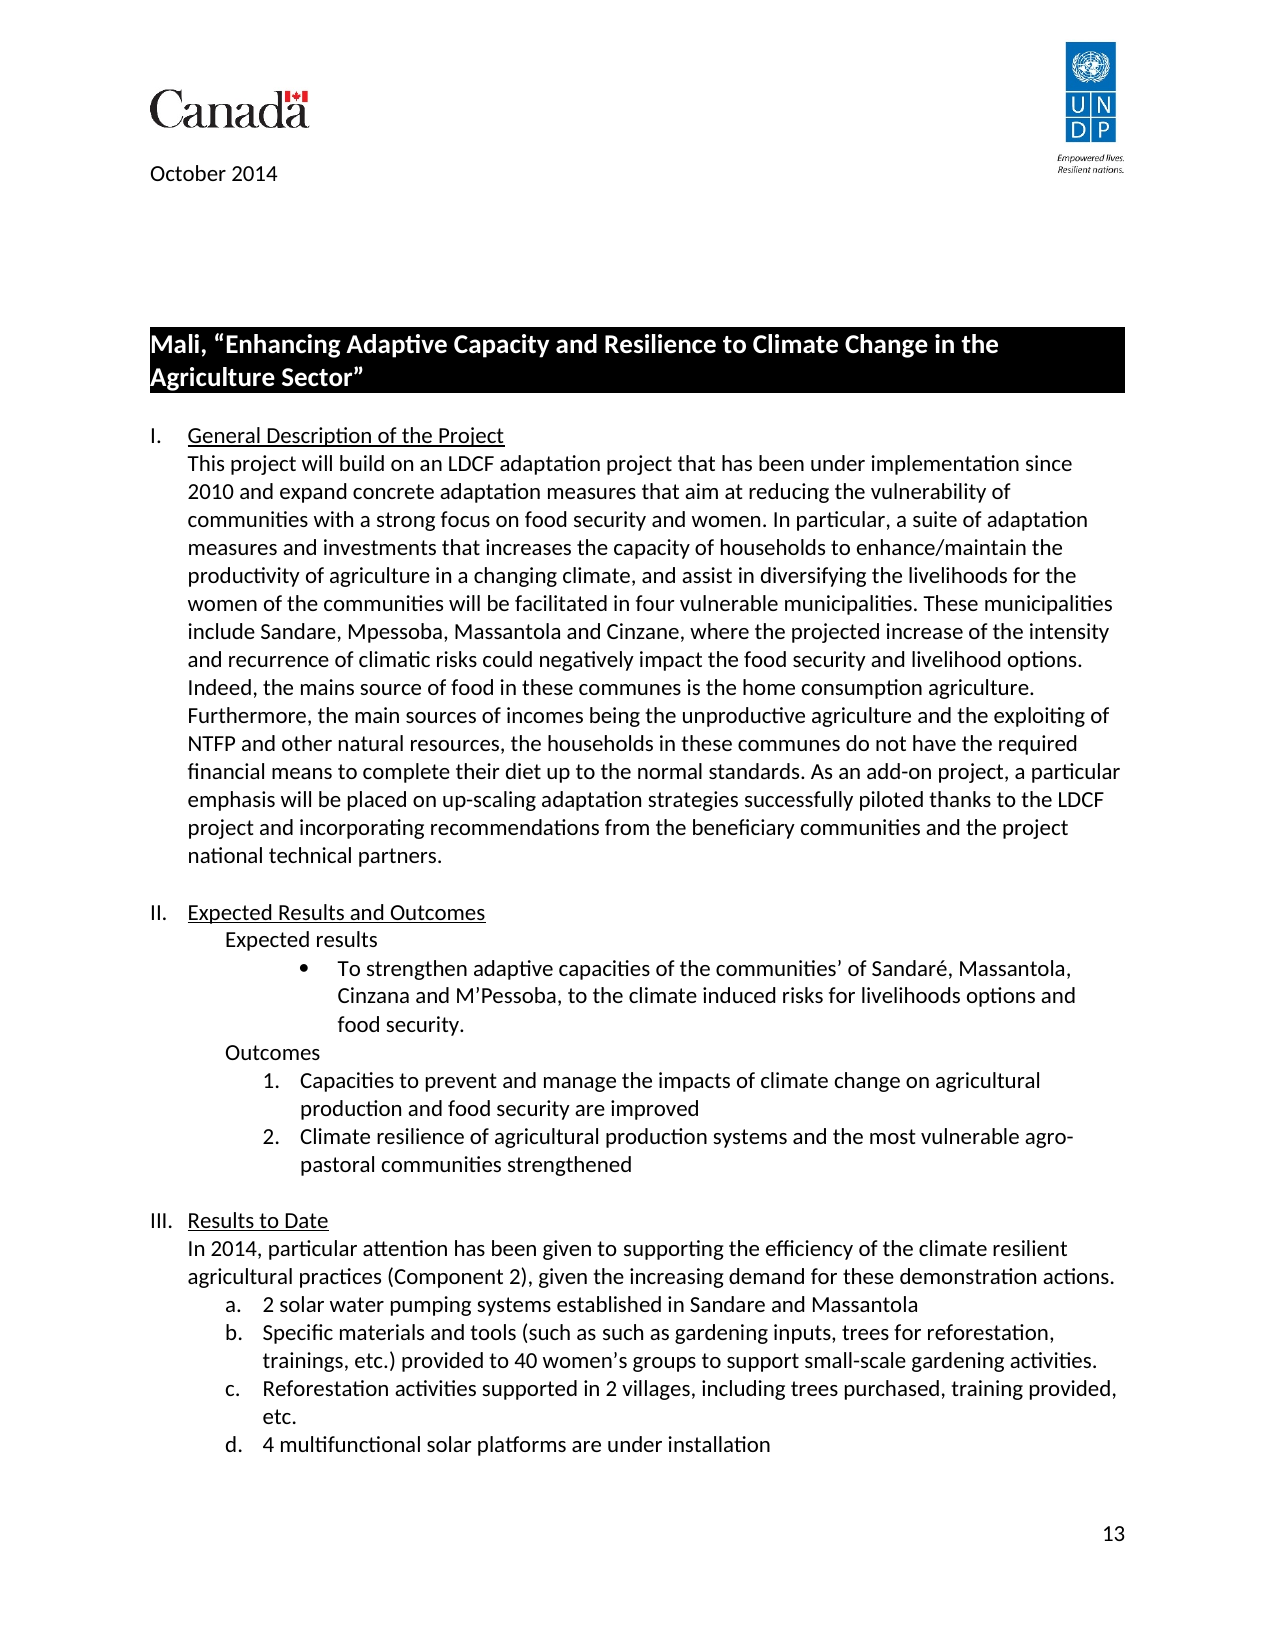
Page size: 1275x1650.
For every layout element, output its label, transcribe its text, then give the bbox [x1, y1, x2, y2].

text Expected results [150, 926, 1125, 954]
list Results to Date [150, 1206, 1125, 1234]
list Specific materials and tools (such as such as gardening inputs, trees for reforestation, trainings, etc.) provided to 40 women’s groups to support small-scale gardening activities. [225, 1318, 1125, 1374]
text Mali, “Enhancing Adaptive Capacity and Resilience to Climate Change in the Agriculture Sector” [150, 327, 1125, 393]
picture [150, 87, 310, 130]
list 2 solar water pumping systems established in Sandare and Massantola [225, 1290, 1125, 1318]
list Expected Results and Outcomes [150, 898, 1125, 926]
list 4 multifunctional solar platforms are under installation [225, 1430, 1125, 1458]
list General Description of the Project [150, 421, 1125, 449]
list To strengthen adaptive capacities of the communities’ of Sandaré, Massantola, Cinzana and M’Pessoba, to the climate induced risks for livelihoods options and food security. [300, 954, 1125, 1038]
list Reforestation activities supported in 2 villages, including trees purchased, training provided, etc. [225, 1374, 1125, 1430]
text Outcomes [187, 1038, 1125, 1066]
text In 2014, particular attention has been given to supporting the efficiency of the climate resilient agricultural practices (Component 2), given the increasing demand for these demonstration actions. [187, 1234, 1125, 1290]
list Capacities to prevent and manage the impacts of climate change on agricultural production and food security are improved [262, 1066, 1125, 1122]
picture [1053, 39, 1125, 175]
text This project will build on an LDCF adaptation project that has been under implementation since 2010 and expand concrete adaptation measures that aim at reducing the vulnerability of communities with a strong focus on food security and women. In particular, a suite of adaptation measures and investments that increases the capacity of households to enhance/maintain the productivity of agriculture in a changing climate, and assist in diversifying the livelihoods for the women of the communities will be facilitated in four vulnerable municipalities. These municipalities include Sandare, Mpessoba, Massantola and Cinzane, where the projected increase of the intensity and recurrence of climatic risks could negatively impact the food security and livelihood options. Indeed, the mains source of food in these communes is the home consumption agriculture. Furthermore, the main sources of incomes being the unproductive agriculture and the exploiting of NTFP and other natural resources, the households in these communes do not have the required financial means to complete their diet up to the normal standards. As an add-on project, a particular emphasis will be placed on up-scaling adaptation strategies successfully piloted thanks to the LDCF project and incorporating recommendations from the beneficiary communities and the project national technical partners. [187, 449, 1125, 869]
list Climate resilience of agricultural production systems and the most vulnerable agro-pastoral communities strengthened [262, 1122, 1125, 1178]
